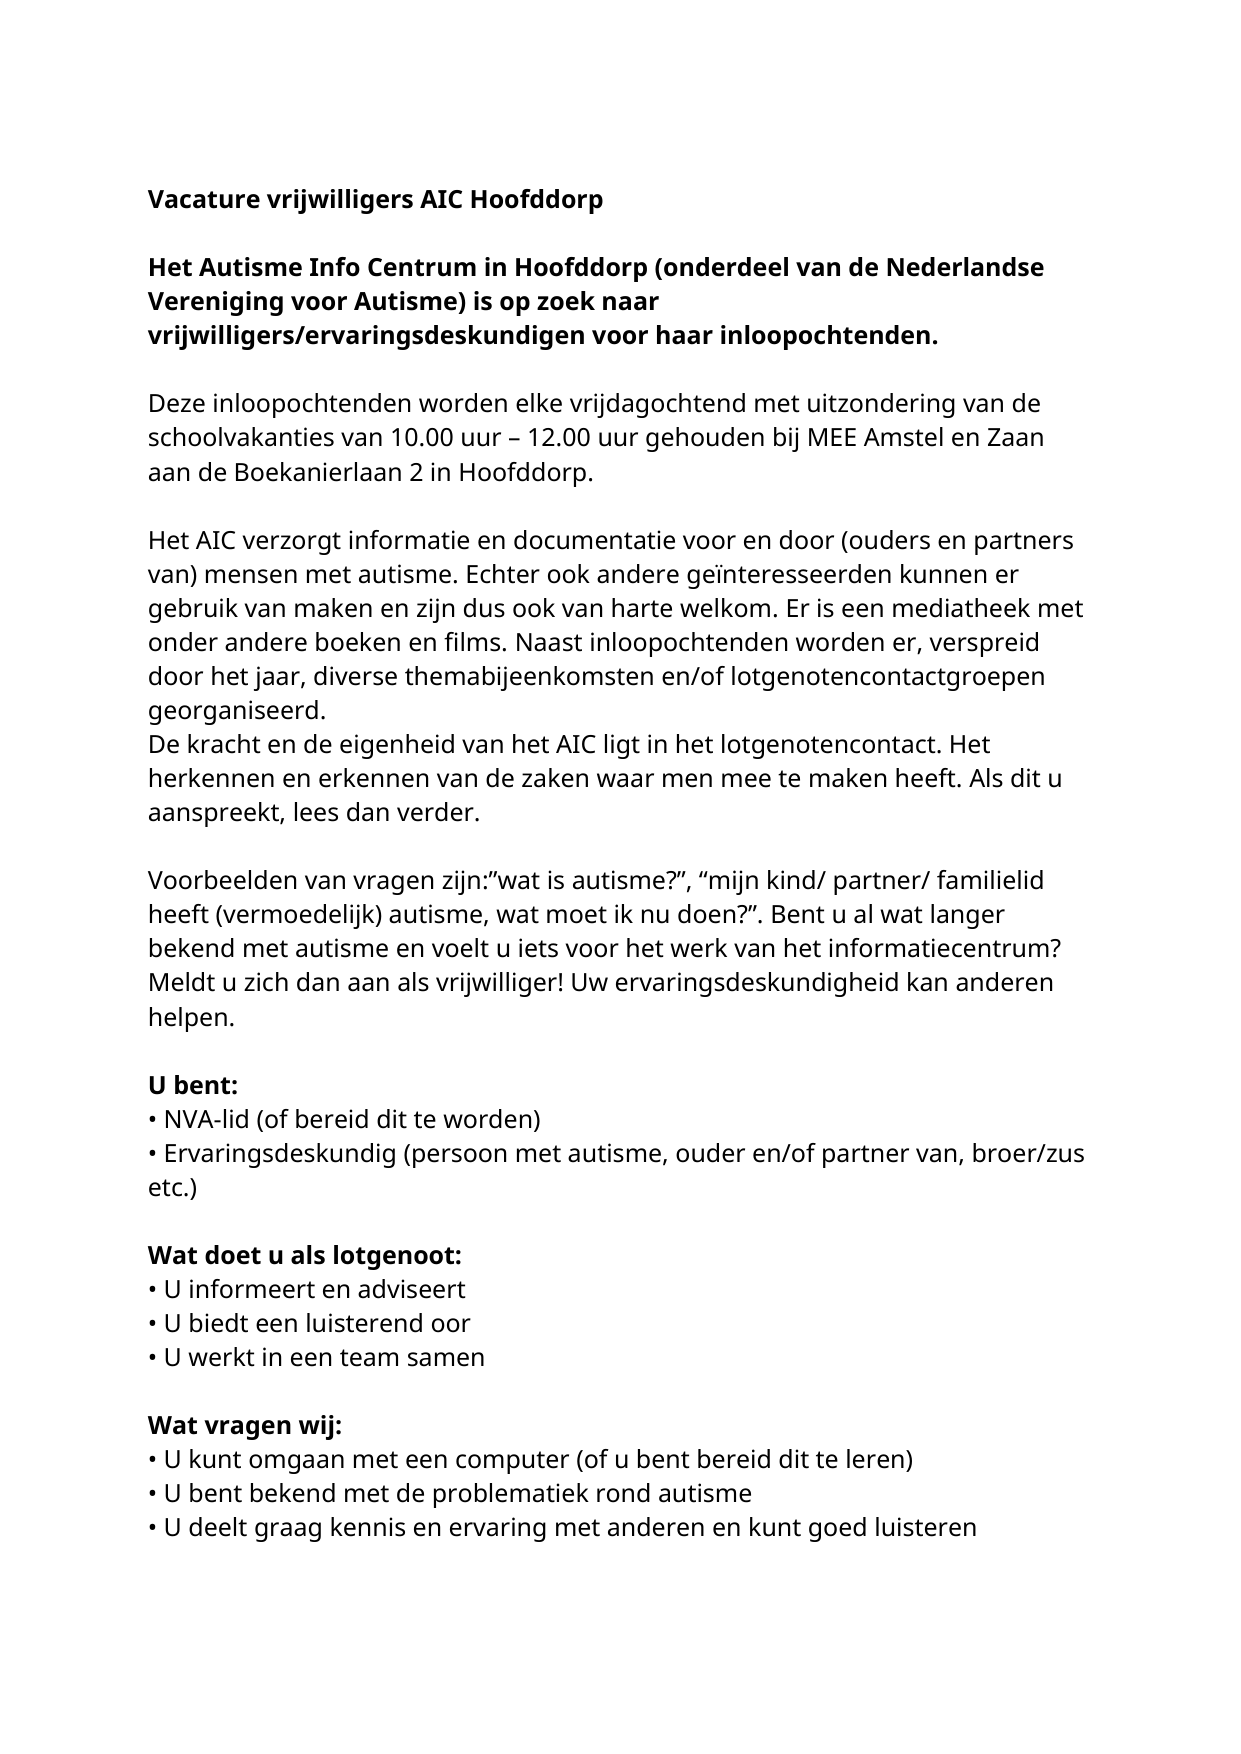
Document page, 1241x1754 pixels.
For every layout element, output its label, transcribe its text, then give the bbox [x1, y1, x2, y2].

text • NVA-lid (of bereid dit te worden) [148, 1101, 1093, 1135]
text • U kunt omgaan met een computer (of u bent bereid dit te leren) [148, 1442, 1093, 1476]
text • U bent bekend met de problematiek rond autisme [148, 1476, 1093, 1510]
text • U deelt graag kennis en ervaring met anderen en kunt goed luisteren [148, 1510, 1093, 1544]
text • Ervaringsdeskundig (persoon met autisme, ouder en/of partner van, broer/zus etc.) [148, 1135, 1093, 1203]
text Het Autisme Info Centrum in Hoofddorp (onderdeel van de Nederlandse Vereniging voor Autisme) is op zoek naar vrijwilligers/ervaringsdeskundigen voor haar inloopochtenden. [148, 250, 1093, 352]
text • U biedt een luisterend oor [148, 1306, 1093, 1340]
text U bent: [148, 1067, 1093, 1101]
text Deze inloopochtenden worden elke vrijdagochtend met uitzondering van de schoolvakanties van 10.00 uur – 12.00 uur gehouden bij MEE Amstel en Zaan aan de Boekanierlaan 2 in Hoofddorp. [148, 386, 1093, 488]
text Voorbeelden van vragen zijn:”wat is autisme?”, “mijn kind/ partner/ familielid heeft (vermoedelijk) autisme, wat moet ik nu doen?”. Bent u al wat langer bekend met autisme en voelt u iets voor het werk van het informatiecentrum? Meldt u zich dan aan als vrijwilliger! Uw ervaringsdeskundigheid kan anderen helpen. [148, 863, 1093, 1033]
text De kracht en de eigenheid van het AIC ligt in het lotgenotencontact. Het herkennen en erkennen van de zaken waar men mee te maken heeft. Als dit u aanspreekt, lees dan verder. [148, 727, 1093, 829]
text Het AIC verzorgt informatie en documentatie voor en door (ouders en partners van) mensen met autisme. Echter ook andere geïnteresseerden kunnen er gebruik van maken en zijn dus ook van harte welkom. Er is een mediatheek met onder andere boeken en films. Naast inloopochtenden worden er, verspreid door het jaar, diverse themabijeenkomsten en/of lotgenotencontactgroepen georganiseerd. [148, 522, 1093, 727]
text Vacature vrijwilligers AIC Hoofddorp [148, 182, 1093, 216]
text • U informeert en adviseert [148, 1272, 1093, 1306]
text Wat vragen wij: [148, 1408, 1093, 1442]
text Wat doet u als lotgenoot: [148, 1238, 1093, 1272]
text • U werkt in een team samen [148, 1340, 1093, 1374]
